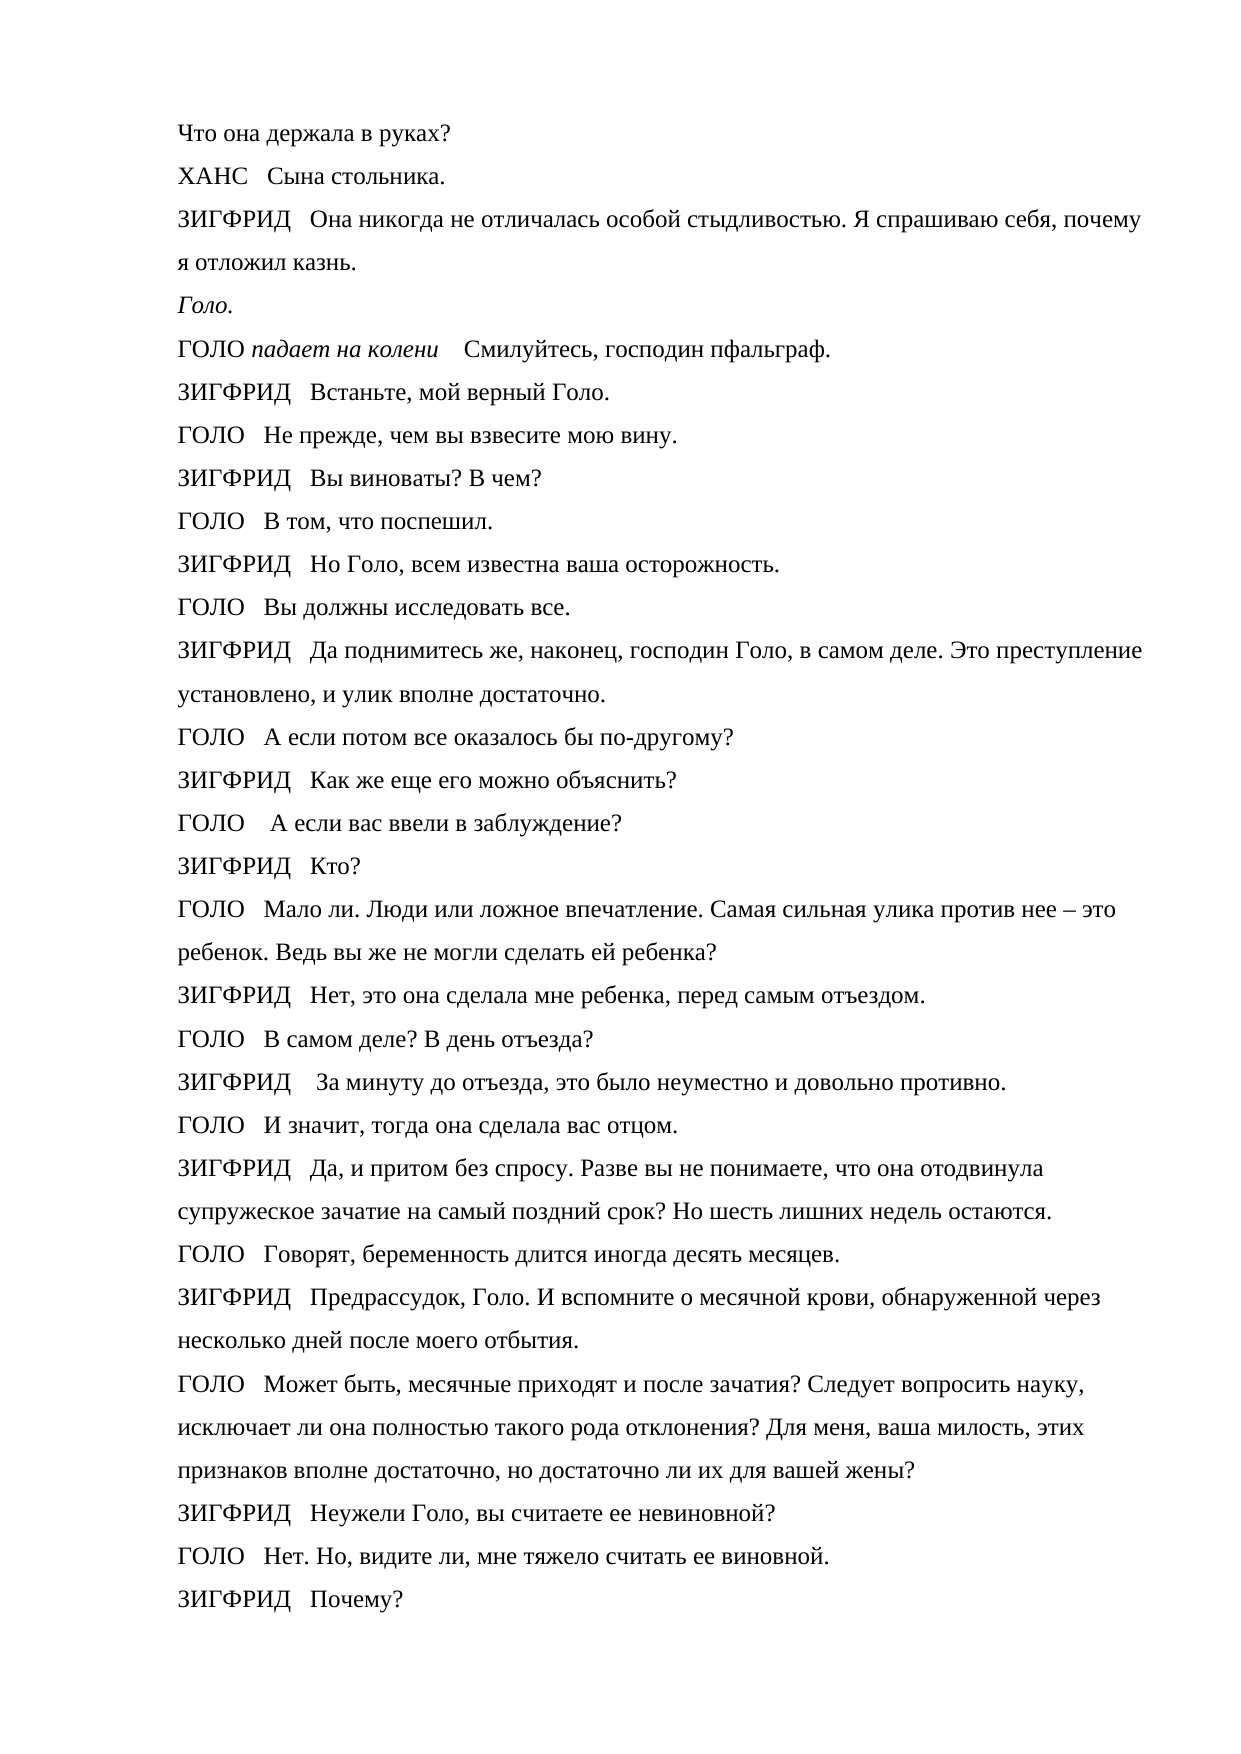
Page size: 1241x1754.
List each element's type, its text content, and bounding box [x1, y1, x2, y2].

list ГОЛО Мало ли. Люди или ложное впечатление. Самая сильная улика против нее – это ребенок. Ведь вы же не могли сделать ей ребенка? [177, 894, 1152, 966]
list ГОЛО И значит, тогда она сделала вас отцом. [177, 1110, 1152, 1139]
list ГОЛО Вы должны исследовать все. [177, 592, 1152, 621]
list ЗИГФРИД Да поднимитесь же, наконец, господин Голо, в самом деле. Это преступление установлено, и улик вполне достаточно. [177, 636, 1152, 707]
list ЗИГФРИД Встаньте, мой верный Голо. [177, 377, 1152, 406]
list ГОЛО Нет. Но, видите ли, мне тяжело считать ее виновной. [177, 1541, 1152, 1570]
list ЗИГФРИД Неужели Голо, вы считаете ее невиновной? [177, 1498, 1152, 1527]
list ЗИГФРИД Предрассудок, Голо. И вспомните о месячной крови, обнаруженной через несколько дней после моего отбытия. [177, 1282, 1152, 1354]
list ХАНС Сына стольника. [177, 161, 1152, 190]
list ГОЛО Может быть, месячные приходят и после зачатия? Следует вопросить науку, исключает ли она полностью такого рода отклонения? Для меня, ваша милость, этих признаков вполне достаточно, но достаточно ли их для вашей жены? [177, 1369, 1152, 1484]
list ГОЛО Не прежде, чем вы взвесите мою вину. [177, 420, 1152, 449]
list Голо. [177, 291, 1152, 319]
list ГОЛО А если потом все оказалось бы по-другому? [177, 722, 1152, 751]
list ЗИГФРИД Почему? [177, 1584, 1152, 1613]
list ЗИГФРИД Но Голо, всем известна ваша осторожность. [177, 549, 1152, 578]
list ЗИГФРИД Вы виноваты? В чем? [177, 463, 1152, 492]
list ЗИГФРИД Да, и притом без спросу. Разве вы не понимаете, что она отодвинула супружеское зачатие на самый поздний срок? Но шесть лишних недель остаются. [177, 1153, 1152, 1225]
list Что она держала в руках? [177, 118, 1152, 147]
list ГОЛО Говорят, беременность длится иногда десять месяцев. [177, 1239, 1152, 1268]
list ЗИГФРИД Нет, это она сделала мне ребенка, перед самым отъездом. [177, 981, 1152, 1009]
list ГОЛО В самом деле? В день отъезда? [177, 1024, 1152, 1052]
list ЗИГФРИД Она никогда не отличалась особой стыдливостью. Я спрашиваю себя, почему я отложил казнь. [177, 204, 1152, 276]
list ЗИГФРИД Кто? [177, 851, 1152, 880]
list ЗИГФРИД За минуту до отъезда, это было неуместно и довольно противно. [177, 1067, 1152, 1096]
list ЗИГФРИД Как же еще его можно объяснить? [177, 765, 1152, 794]
list ГОЛО падает на колени Смилуйтесь, господин пфальграф. [177, 334, 1152, 362]
list ГОЛО В том, что поспешил. [177, 506, 1152, 535]
list ГОЛО А если вас ввели в заблуждение? [177, 808, 1152, 837]
